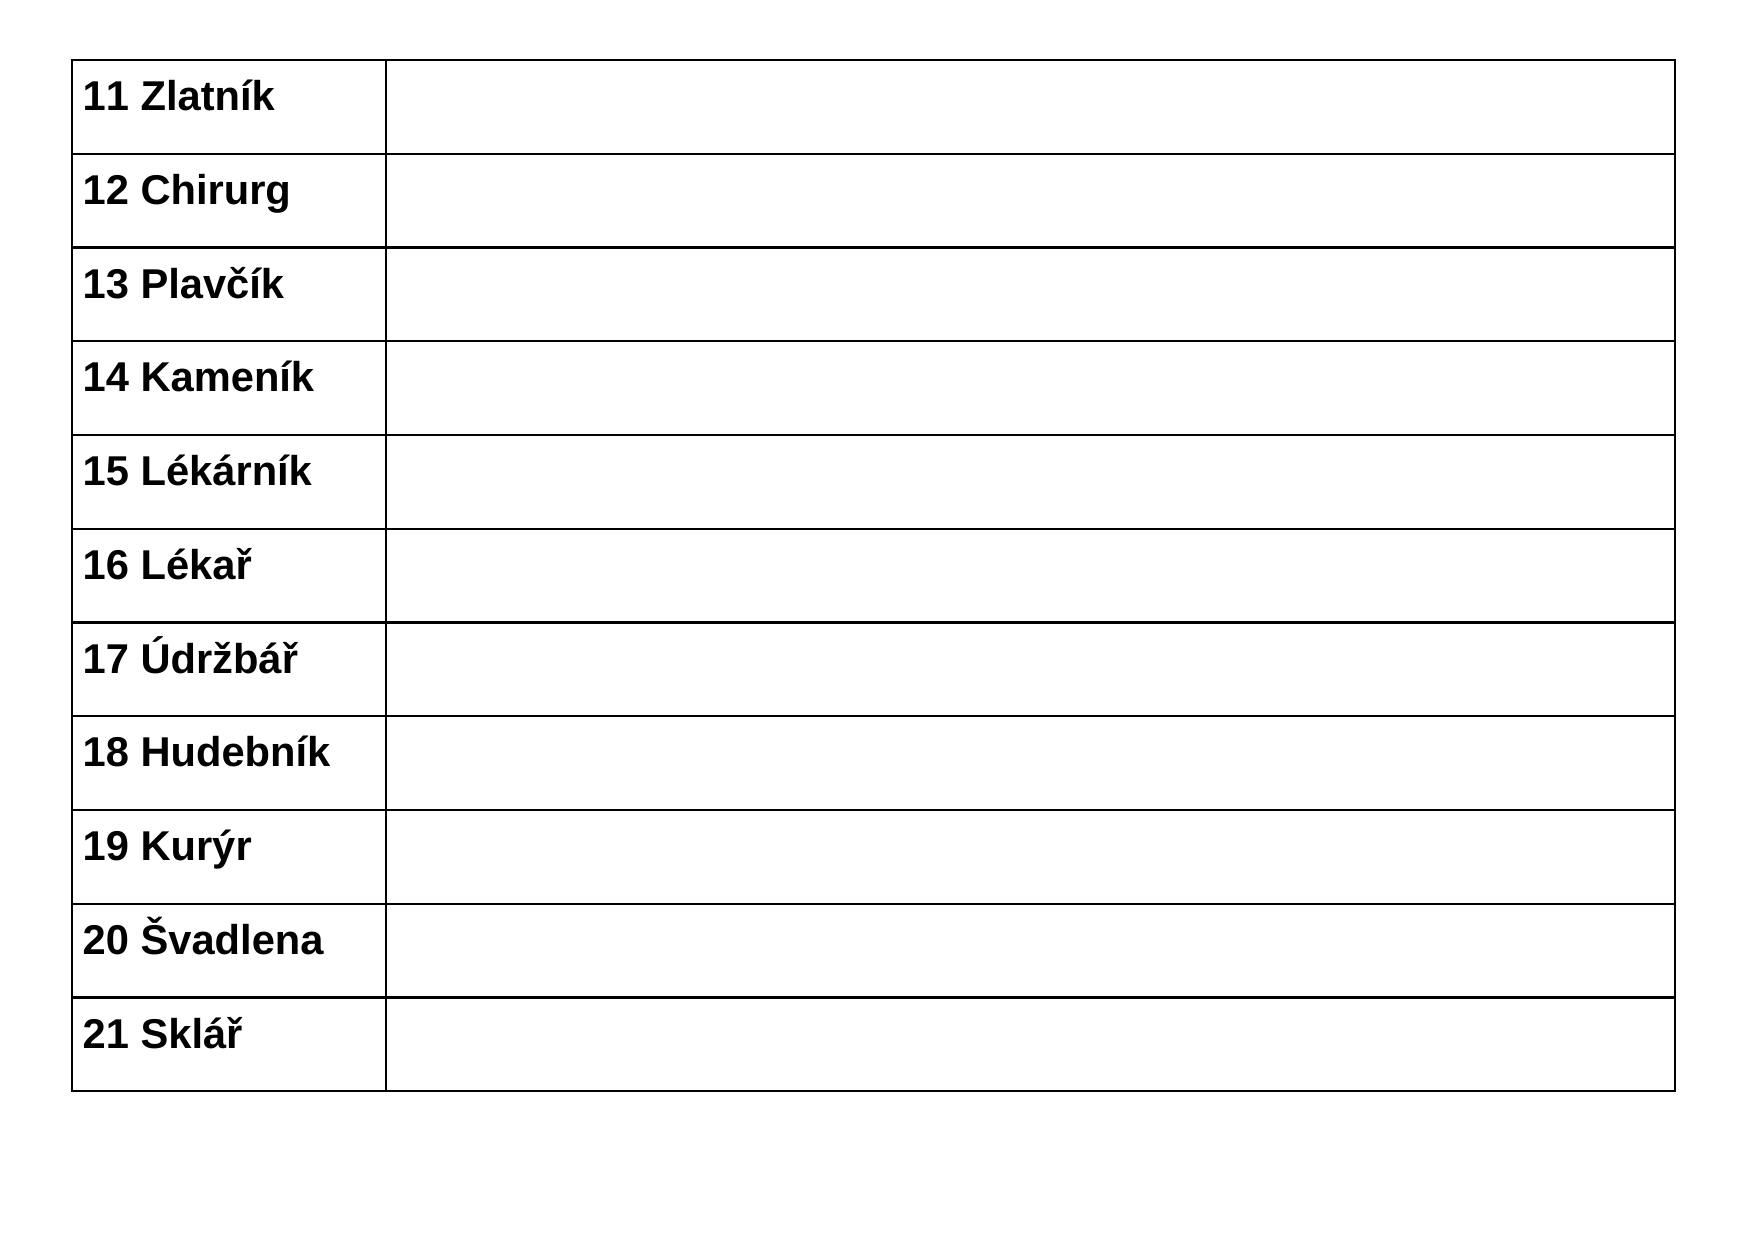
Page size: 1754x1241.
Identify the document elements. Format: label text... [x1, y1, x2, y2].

table_cell 13 Plavčík [73, 249, 385, 340]
table_cell [387, 811, 1674, 903]
table_cell [387, 530, 1674, 621]
table_cell 19 Kurýr [73, 811, 385, 903]
table_cell 11 Zlatník [73, 61, 385, 153]
table_cell [387, 436, 1674, 528]
table_cell 16 Lékař [73, 530, 385, 621]
table_cell [387, 342, 1674, 434]
table_cell 15 Lékárník [73, 436, 385, 528]
table_cell 21 Sklář [73, 999, 385, 1090]
table_cell [387, 624, 1674, 715]
table_cell [387, 61, 1674, 153]
table_cell [387, 999, 1674, 1090]
table_cell 17 Údržbář [73, 624, 385, 715]
table_cell 14 Kameník [73, 342, 385, 434]
table_cell 20 Švadlena [73, 905, 385, 996]
table_cell [387, 905, 1674, 996]
table_cell [387, 717, 1674, 809]
table_cell 12 Chirurg [73, 155, 385, 246]
table_cell [387, 155, 1674, 246]
table_cell [387, 249, 1674, 340]
table_cell 18 Hudebník [73, 717, 385, 809]
